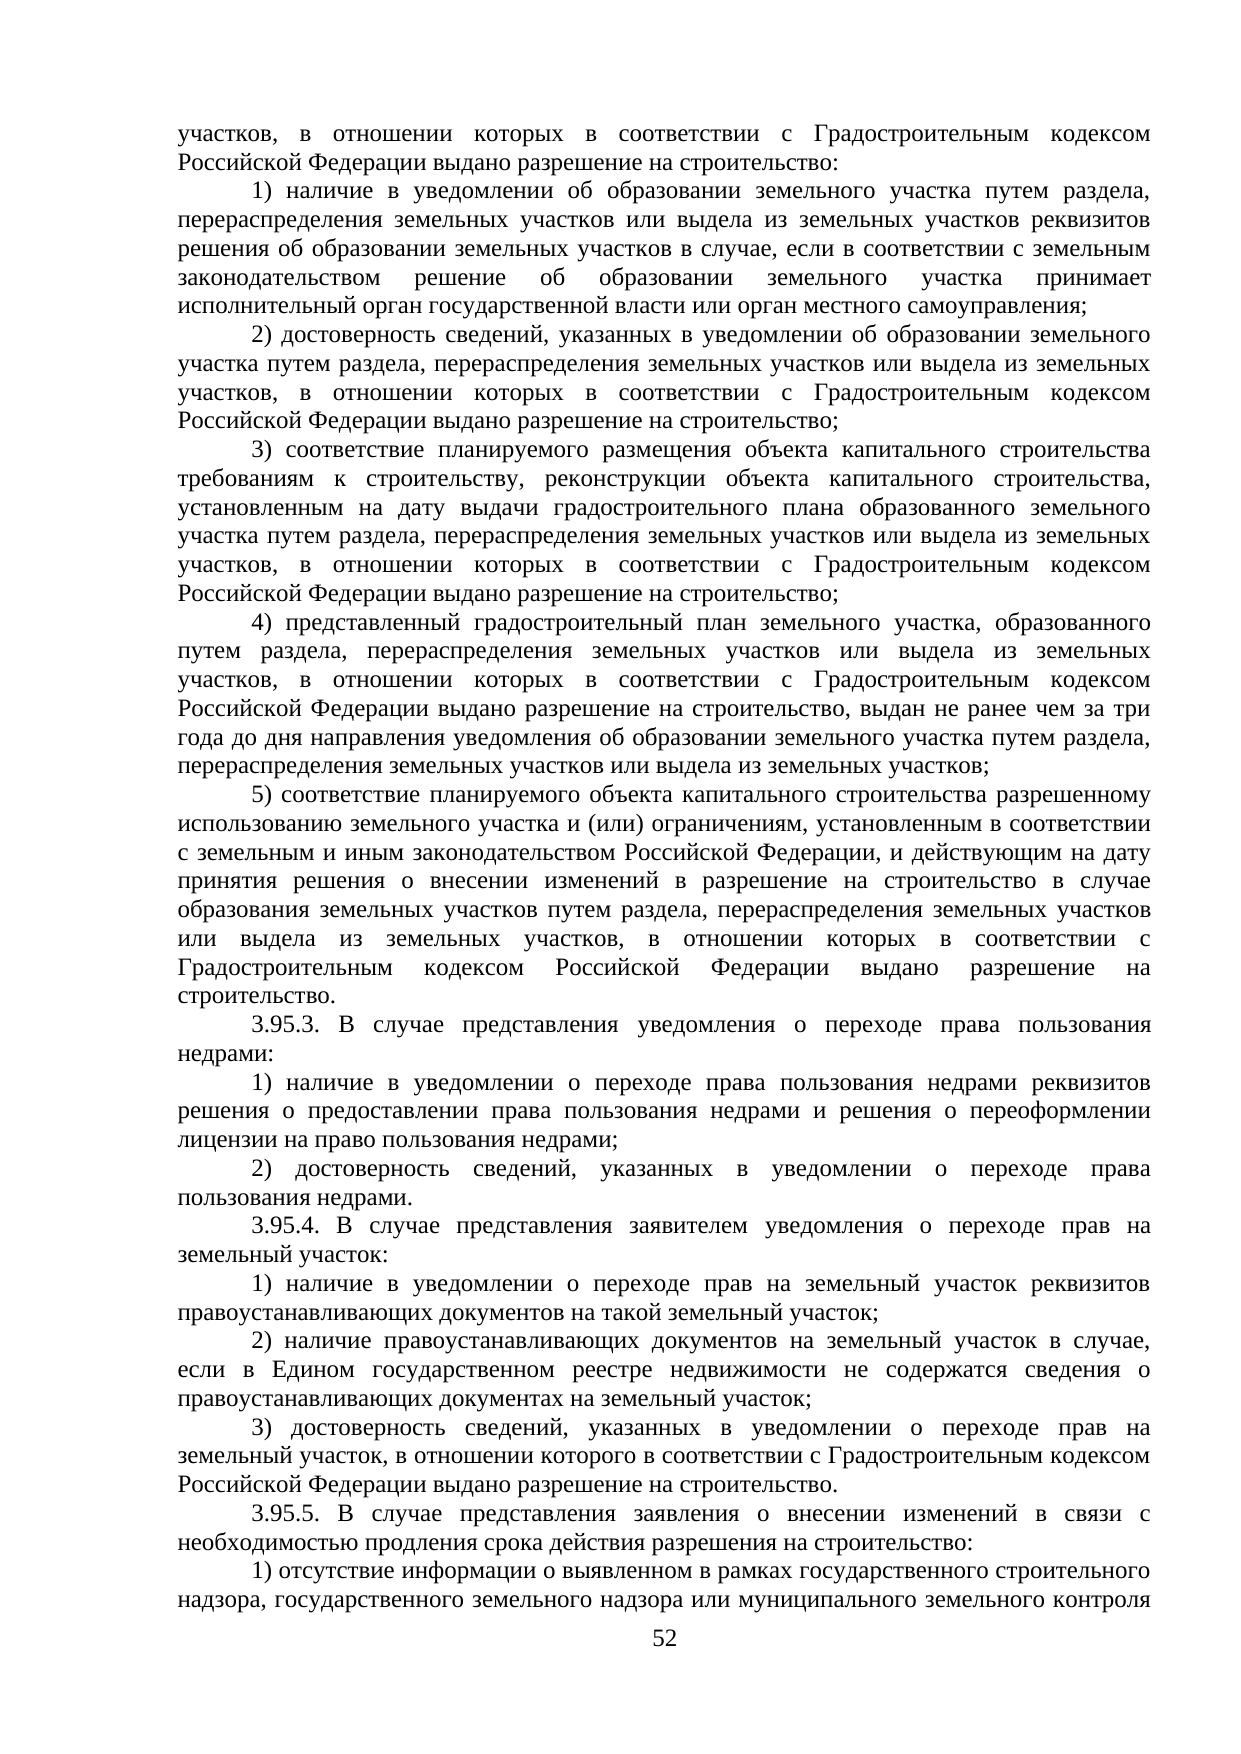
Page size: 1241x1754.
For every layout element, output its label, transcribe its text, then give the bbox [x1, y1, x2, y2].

text 3.95.4. В случае представления заявителем уведомления о переходе прав на земельный участок: [177, 1211, 1152, 1268]
text 3) соответствие планируемого размещения объекта капитального строительства требованиям к строительству, реконструкции объекта капитального строительства, установленным на дату выдачи градостроительного плана образованного земельного участка путем раздела, перераспределения земельных участков или выдела из земельных участков, в отношении которых в соответствии с Градостроительным кодексом Российской Федерации выдано разрешение на строительство; [177, 434, 1152, 607]
text 3.95.3. В случае представления уведомления о переходе права пользования недрами: [177, 1009, 1152, 1067]
text 1) наличие в уведомлении об образовании земельного участка путем раздела, перераспределения земельных участков или выдела из земельных участков реквизитов решения об образовании земельных участков в случае, если в соответствии с земельным законодательством решение об образовании земельного участка принимает исполнительный орган государственной власти или орган местного самоуправления; [177, 176, 1152, 319]
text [177, 1556, 1152, 1613]
text 2) наличие правоустанавливающих документов на земельный участок в случае, если в Едином государственном реестре недвижимости не содержатся сведения о правоустанавливающих документах на земельный участок; [177, 1326, 1152, 1412]
text 2) достоверность сведений, указанных в уведомлении об образовании земельного участка путем раздела, перераспределения земельных участков или выдела из земельных участков, в отношении которых в соответствии с Градостроительным кодексом Российской Федерации выдано разрешение на строительство; [177, 319, 1152, 434]
text 4) представленный градостроительный план земельного участка, образованного путем раздела, перераспределения земельных участков или выдела из земельных участков, в отношении которых в соответствии с Градостроительным кодексом Российской Федерации выдано разрешение на строительство, выдан не ранее чем за три года до дня направления уведомления об образовании земельного участка путем раздела, перераспределения земельных участков или выдела из земельных участков; [177, 607, 1152, 779]
text 2) достоверность сведений, указанных в уведомлении о переходе права пользования недрами. [177, 1153, 1152, 1211]
text 3.95.5. В случае представления заявления о внесении изменений в связи с необходимостью продления срока действия разрешения на строительство: [177, 1498, 1152, 1556]
text 5) соответствие планируемого объекта капитального строительства разрешенному использованию земельного участка и (или) ограничениям, установленным в соответствии с земельным и иным законодательством Российской Федерации, и действующим на дату принятия решения о внесении изменений в разрешение на строительство в случае образования земельных участков путем раздела, перераспределения земельных участков или выдела из земельных участков, в отношении которых в соответствии с Градостроительным кодексом Российской Федерации выдано разрешение на строительство. [177, 779, 1152, 1009]
text 3) достоверность сведений, указанных в уведомлении о переходе прав на земельный участок, в отношении которого в соответствии с Градостроительным кодексом Российской Федерации выдано разрешение на строительство. [177, 1412, 1152, 1498]
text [177, 118, 1152, 176]
text 1) наличие в уведомлении о переходе права пользования недрами реквизитов решения о предоставлении права пользования недрами и решения о переоформлении лицензии на право пользования недрами; [177, 1067, 1152, 1153]
text 1) наличие в уведомлении о переходе прав на земельный участок реквизитов правоустанавливающих документов на такой земельный участок; [177, 1268, 1152, 1326]
